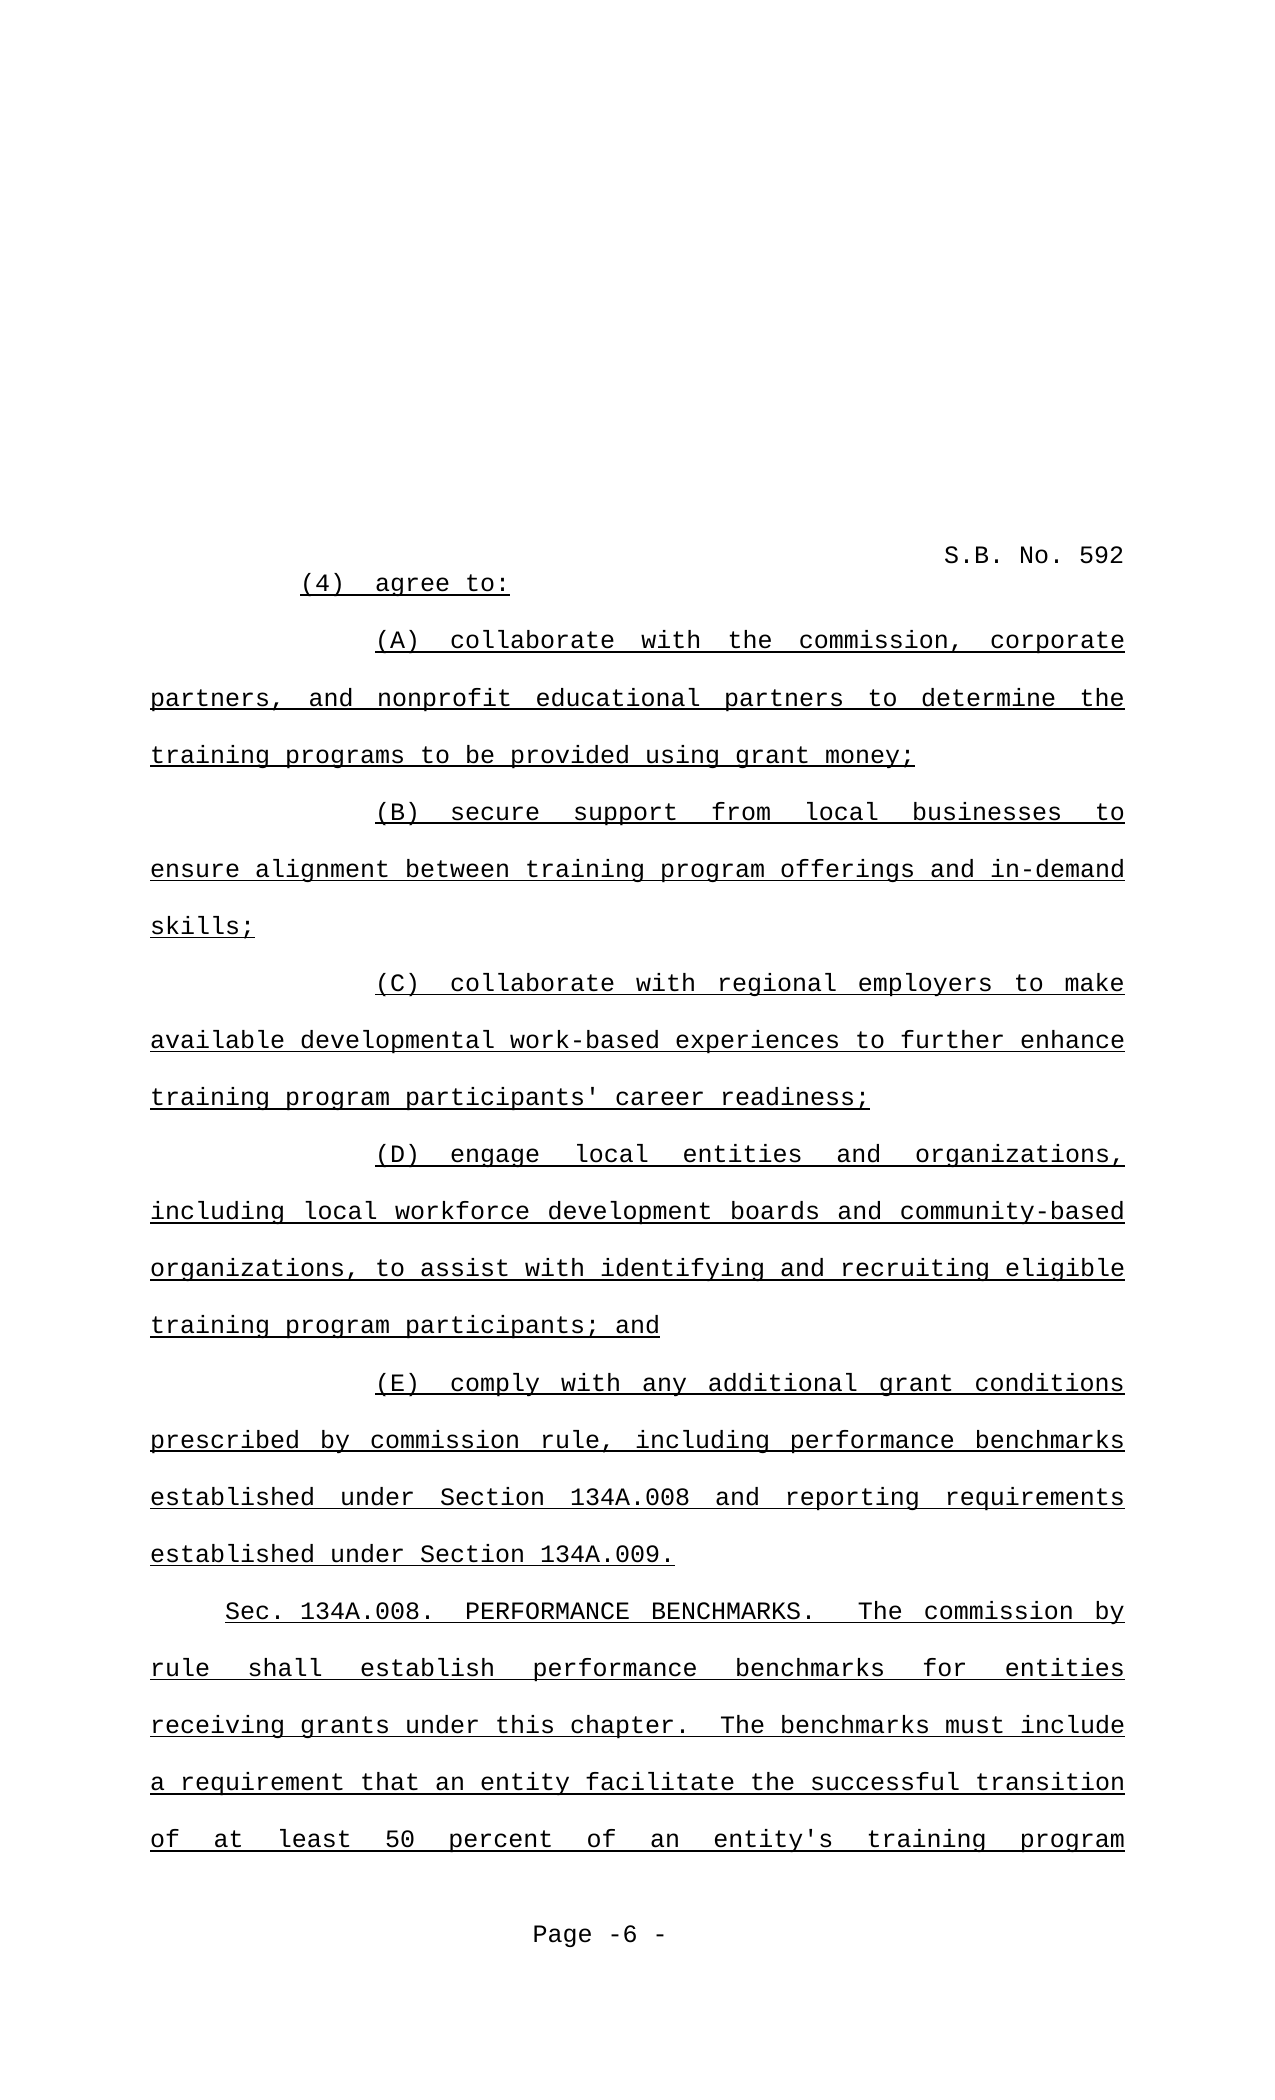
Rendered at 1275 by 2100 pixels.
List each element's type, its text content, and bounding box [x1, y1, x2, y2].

text (4) agree to: [150, 571, 1125, 599]
text (B) secure support from local businesses to ensure alignment between training program offerings and in-demand skills; [150, 881, 1125, 942]
text (C) collaborate with regional employers to make available developmental work-based experiences to further enhance training program participants' career readiness; [150, 970, 1125, 1051]
text (D) engage local entities and organizations, including local workforce development boards and community-based organizations, to assist with identifying and recruiting eligible training program participants; and [150, 1224, 1125, 1279]
text (E) comply with any additional grant conditions prescribed by commission rule, including performance benchmarks established under Section 134A.008 and reporting requirements established under Section 134A.009. [150, 1452, 1125, 1508]
text (E) comply with any additional grant conditions prescribed by commission rule, including performance benchmarks established under Section 134A.008 and reporting requirements established under Section 134A.009. [150, 1509, 1125, 1570]
text (C) collaborate with regional employers to make available developmental work-based experiences to further enhance training program participants' career readiness; [150, 1052, 1125, 1113]
text (D) engage local entities and organizations, including local workforce development boards and community-based organizations, to assist with identifying and recruiting eligible training program participants; and [150, 1142, 1125, 1222]
text (E) comply with any additional grant conditions prescribed by commission rule, including performance benchmarks established under Section 134A.008 and reporting requirements established under Section 134A.009. [150, 1370, 1125, 1450]
text (D) engage local entities and organizations, including local workforce development boards and community-based organizations, to assist with identifying and recruiting eligible training program participants; and [150, 1281, 1125, 1341]
text (B) secure support from local businesses to ensure alignment between training program offerings and in-demand skills; [150, 799, 1125, 880]
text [150, 1795, 1125, 1850]
text (A) collaborate with the commission, corporate partners, and nonprofit educational partners to determine the training programs to be provided using grant money; [150, 710, 1125, 771]
text (A) collaborate with the commission, corporate partners, and nonprofit educational partners to determine the training programs to be provided using grant money; [150, 628, 1125, 708]
